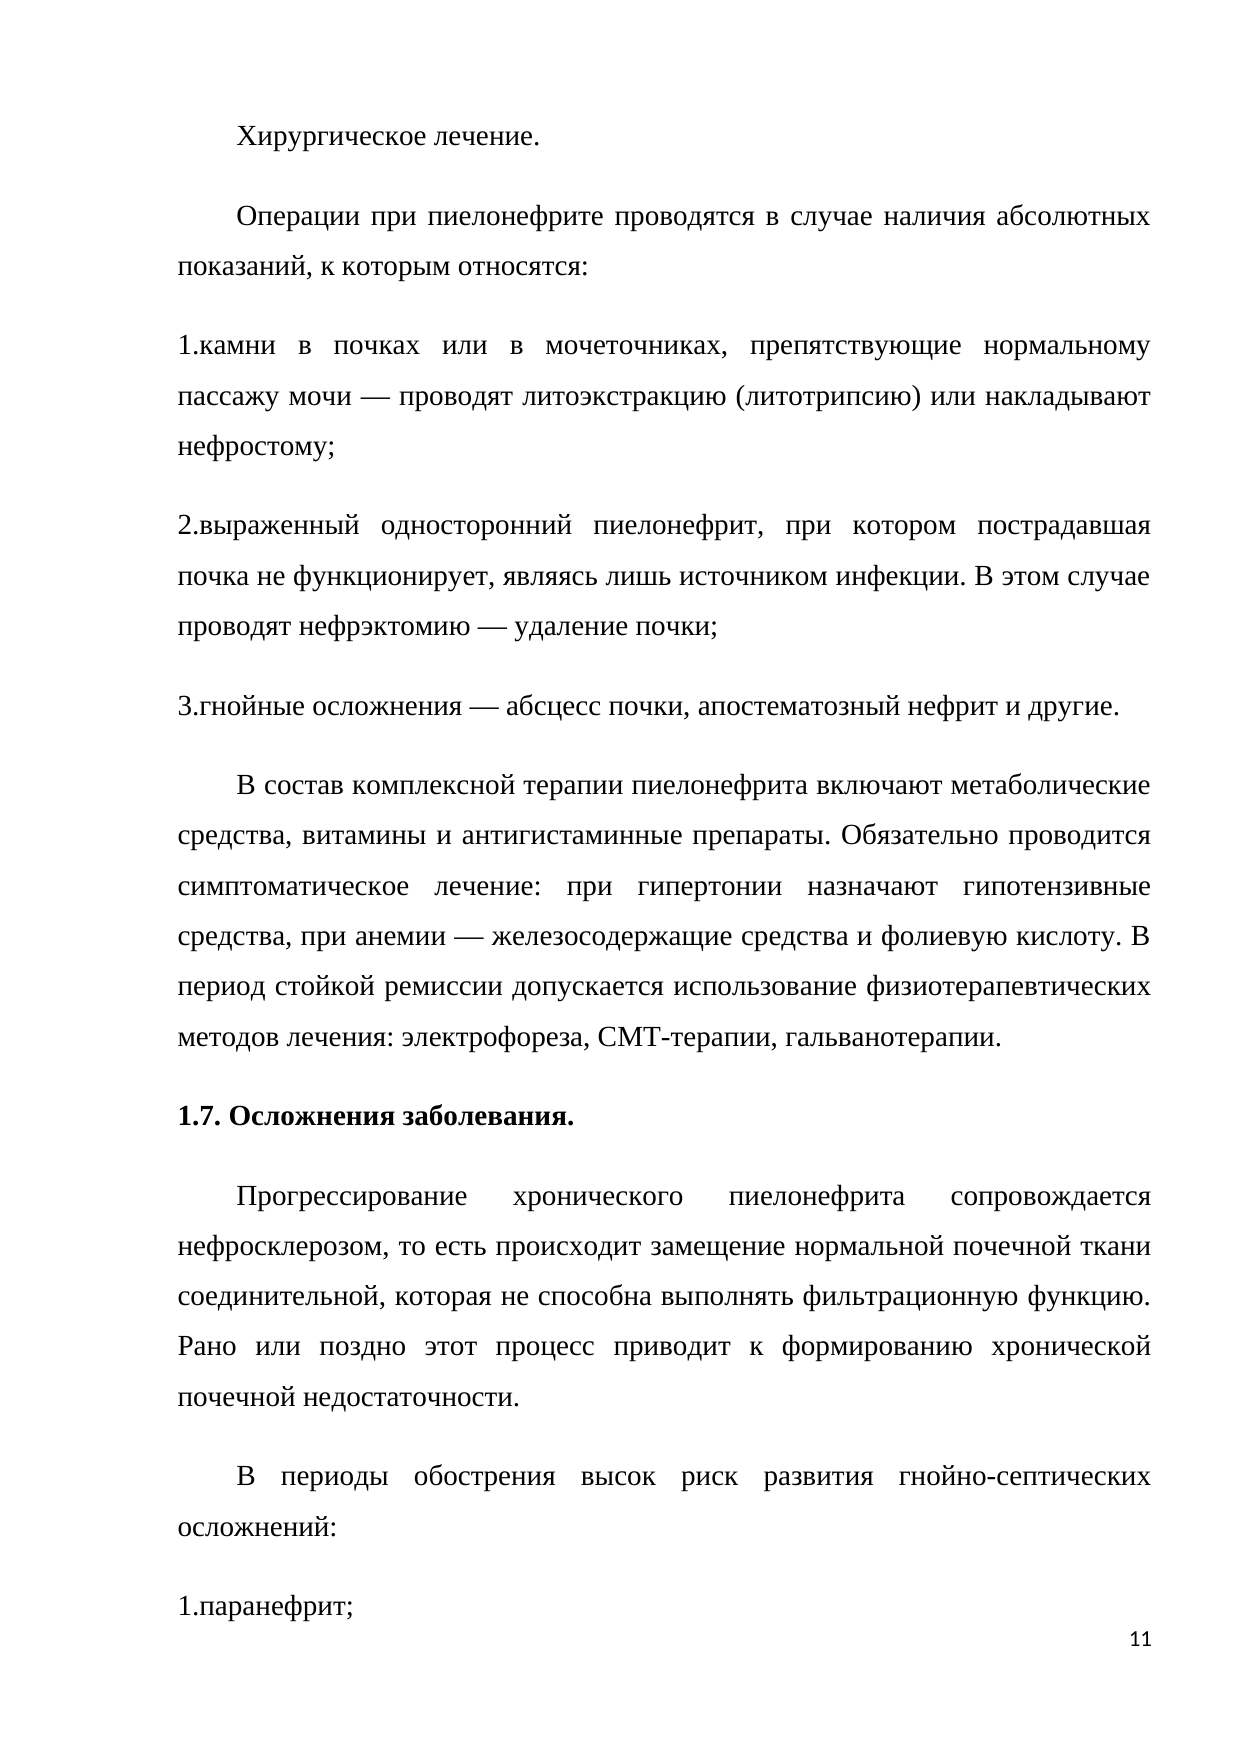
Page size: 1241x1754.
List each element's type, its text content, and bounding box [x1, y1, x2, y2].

text 1.паранефрит; [177, 1588, 1152, 1622]
text 1.камни в почках или в мочеточниках, препятствующие нормальному пассажу мочи — проводят литоэкстракцию (литотрипсию) или накладывают нефростому; [177, 327, 1152, 462]
text Хирургическое лечение. [177, 118, 1152, 152]
subtitle 1.7. Осложнения заболевания. [177, 1098, 1152, 1132]
text В состав комплексной терапии пиелонефрита включают метаболические средства, витамины и антигистаминные препараты. Обязательно проводится симптоматическое лечение: при гипертонии назначают гипотензивные средства, при анемии — железосодержащие средства и фолиевую кислоту. В период стойкой ремиссии допускается использование физиотерапевтических методов лечения: электрофореза, СМТ-терапии, гальванотерапии. [177, 767, 1152, 1052]
text 3.гнойные осложнения — абсцесс почки, апостематозный нефрит и другие. [177, 688, 1152, 721]
text Операции при пиелонефрите проводятся в случае наличия абсолютных показаний, к которым относятся: [177, 198, 1152, 281]
text 2.выраженный односторонний пиелонефрит, при котором пострадавшая почка не функционирует, являясь лишь источником инфекции. В этом случае проводят нефрэктомию — удаление почки; [177, 507, 1152, 642]
text Прогрессирование хронического пиелонефрита сопровождается нефросклерозом, то есть происходит замещение нормальной почечной ткани соединительной, которая не способна выполнять фильтрационную функцию. Рано или поздно этот процесс приводит к формированию хронической почечной недостаточности. [177, 1178, 1152, 1412]
text В периоды обострения высок риск развития гнойно-септических осложнений: [177, 1458, 1152, 1542]
